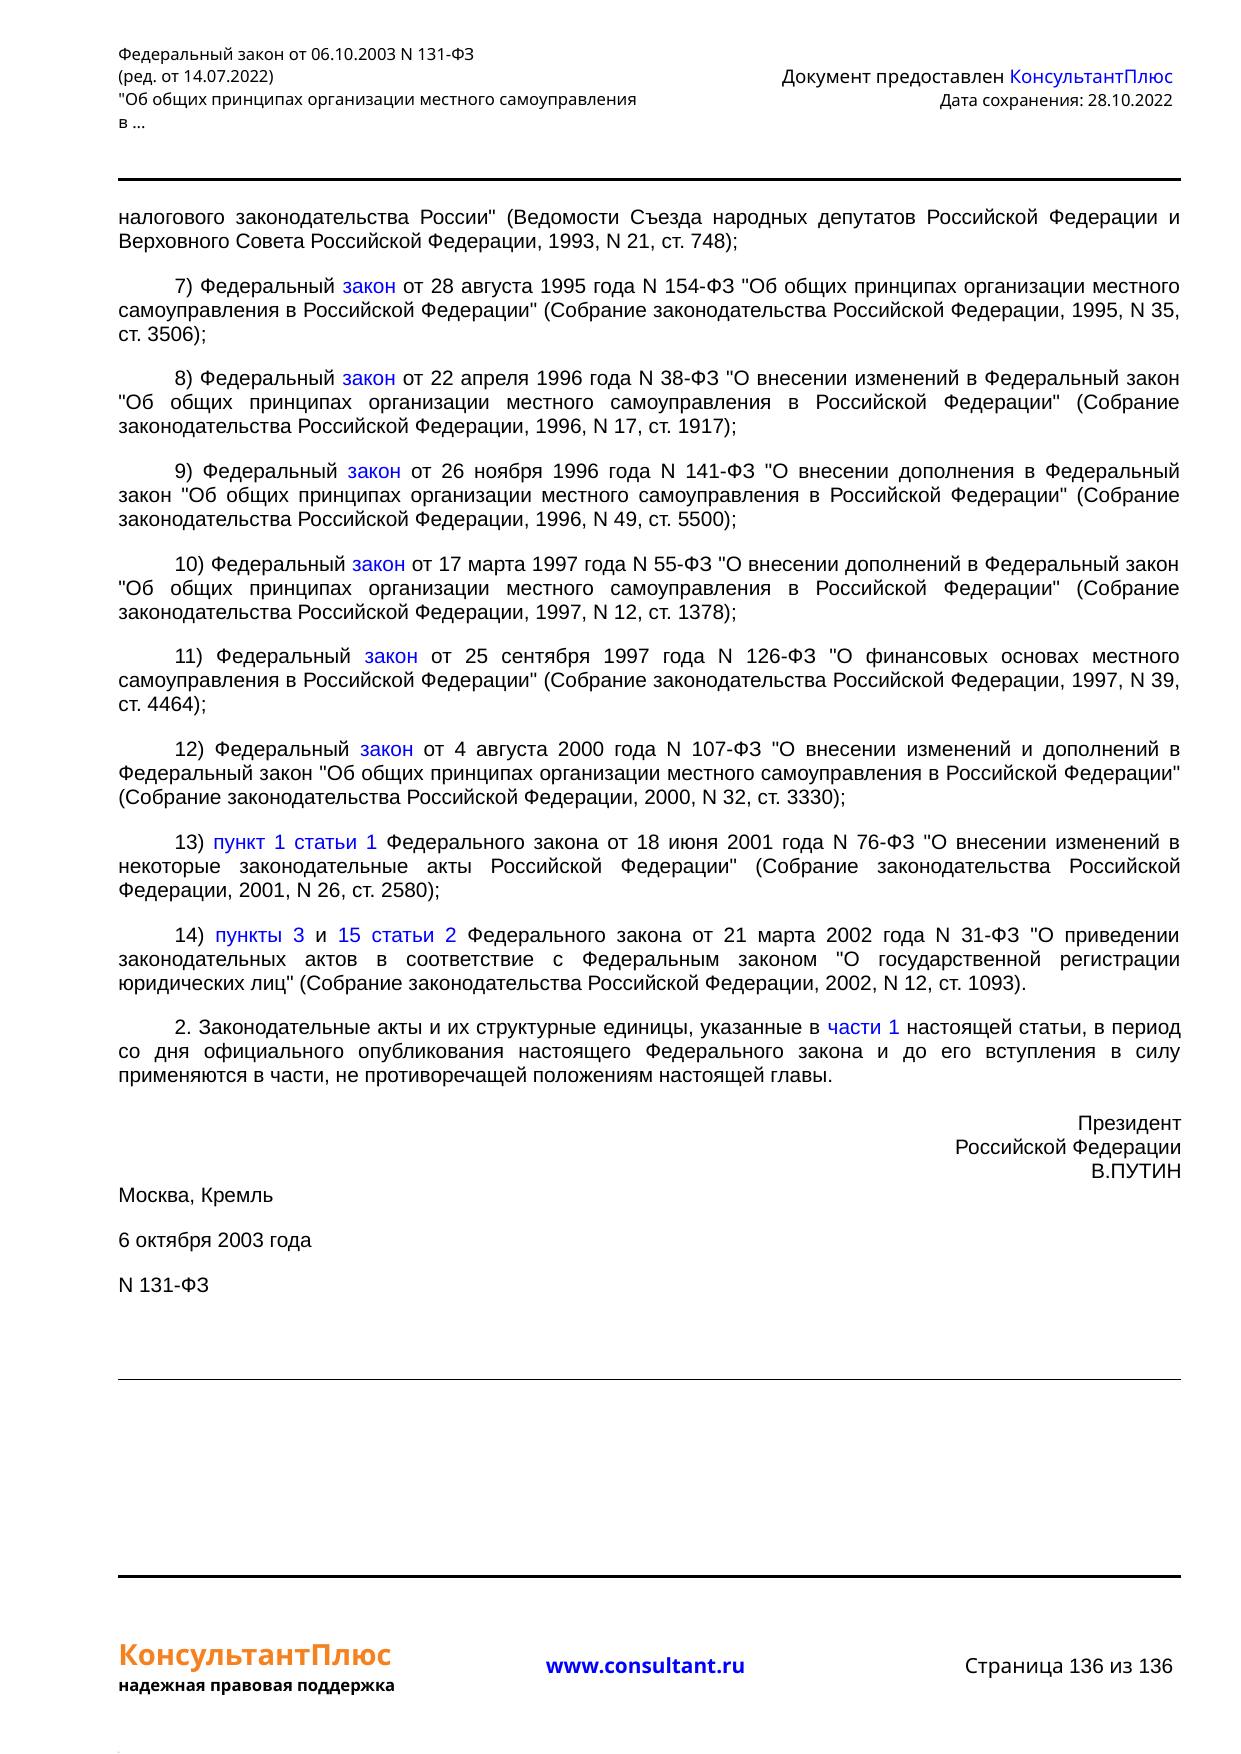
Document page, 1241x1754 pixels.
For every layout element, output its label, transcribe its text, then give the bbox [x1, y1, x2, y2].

text 14) пункты 3 и 15 статьи 2 Федерального закона от 21 марта 2002 года N 31-ФЗ "О приведении законодательных актов в соответствие с Федеральным законом "О государственной регистрации юридических лиц" (Собрание законодательства Российской Федерации, 2002, N 12, ст. 1093). [118, 922, 1181, 994]
text 8) Федеральный закон от 22 апреля 1996 года N 38-ФЗ "О внесении изменений в Федеральный закон "Об общих принципах организации местного самоуправления в Российской Федерации" (Собрание законодательства Российской Федерации, 1996, N 17, ст. 1917); [118, 366, 1181, 438]
text Москва, Кремль [118, 1183, 1181, 1207]
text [118, 205, 1181, 253]
text 9) Федеральный закон от 26 ноября 1996 года N 141-ФЗ "О внесении дополнения в Федеральный закон "Об общих принципах организации местного самоуправления в Российской Федерации" (Собрание законодательства Российской Федерации, 1996, N 49, ст. 5500); [118, 459, 1181, 531]
text 11) Федеральный закон от 25 сентября 1997 года N 126-ФЗ "О финансовых основах местного самоуправления в Российской Федерации" (Собрание законодательства Российской Федерации, 1997, N 39, ст. 4464); [118, 644, 1181, 716]
text В.ПУТИН [118, 1159, 1181, 1183]
text Президент [118, 1111, 1181, 1135]
text 2. Законодательные акты и их структурные единицы, указанные в части 1 настоящей статьи, в период со дня официального опубликования настоящего Федерального закона и до его вступления в силу применяются в части, не противоречащей положениям настоящей главы. [118, 1015, 1181, 1087]
text N 131-ФЗ [118, 1272, 1181, 1296]
text 10) Федеральный закон от 17 марта 1997 года N 55-ФЗ "О внесении дополнений в Федеральный закон "Об общих принципах организации местного самоуправления в Российской Федерации" (Собрание законодательства Российской Федерации, 1997, N 12, ст. 1378); [118, 552, 1181, 623]
text 6 октября 2003 года [118, 1228, 1181, 1252]
text 12) Федеральный закон от 4 августа 2000 года N 107-ФЗ "О внесении изменений и дополнений в Федеральный закон "Об общих принципах организации местного самоуправления в Российской Федерации" (Собрание законодательства Российской Федерации, 2000, N 32, ст. 3330); [118, 737, 1181, 809]
text 13) пункт 1 статьи 1 Федерального закона от 18 июня 2001 года N 76-ФЗ "О внесении изменений в некоторые законодательные акты Российской Федерации" (Собрание законодательства Российской Федерации, 2001, N 26, ст. 2580); [118, 830, 1181, 902]
text Российской Федерации [118, 1135, 1181, 1159]
text 7) Федеральный закон от 28 августа 1995 года N 154-ФЗ "Об общих принципах организации местного самоуправления в Российской Федерации" (Собрание законодательства Российской Федерации, 1995, N 35, ст. 3506); [118, 273, 1181, 345]
